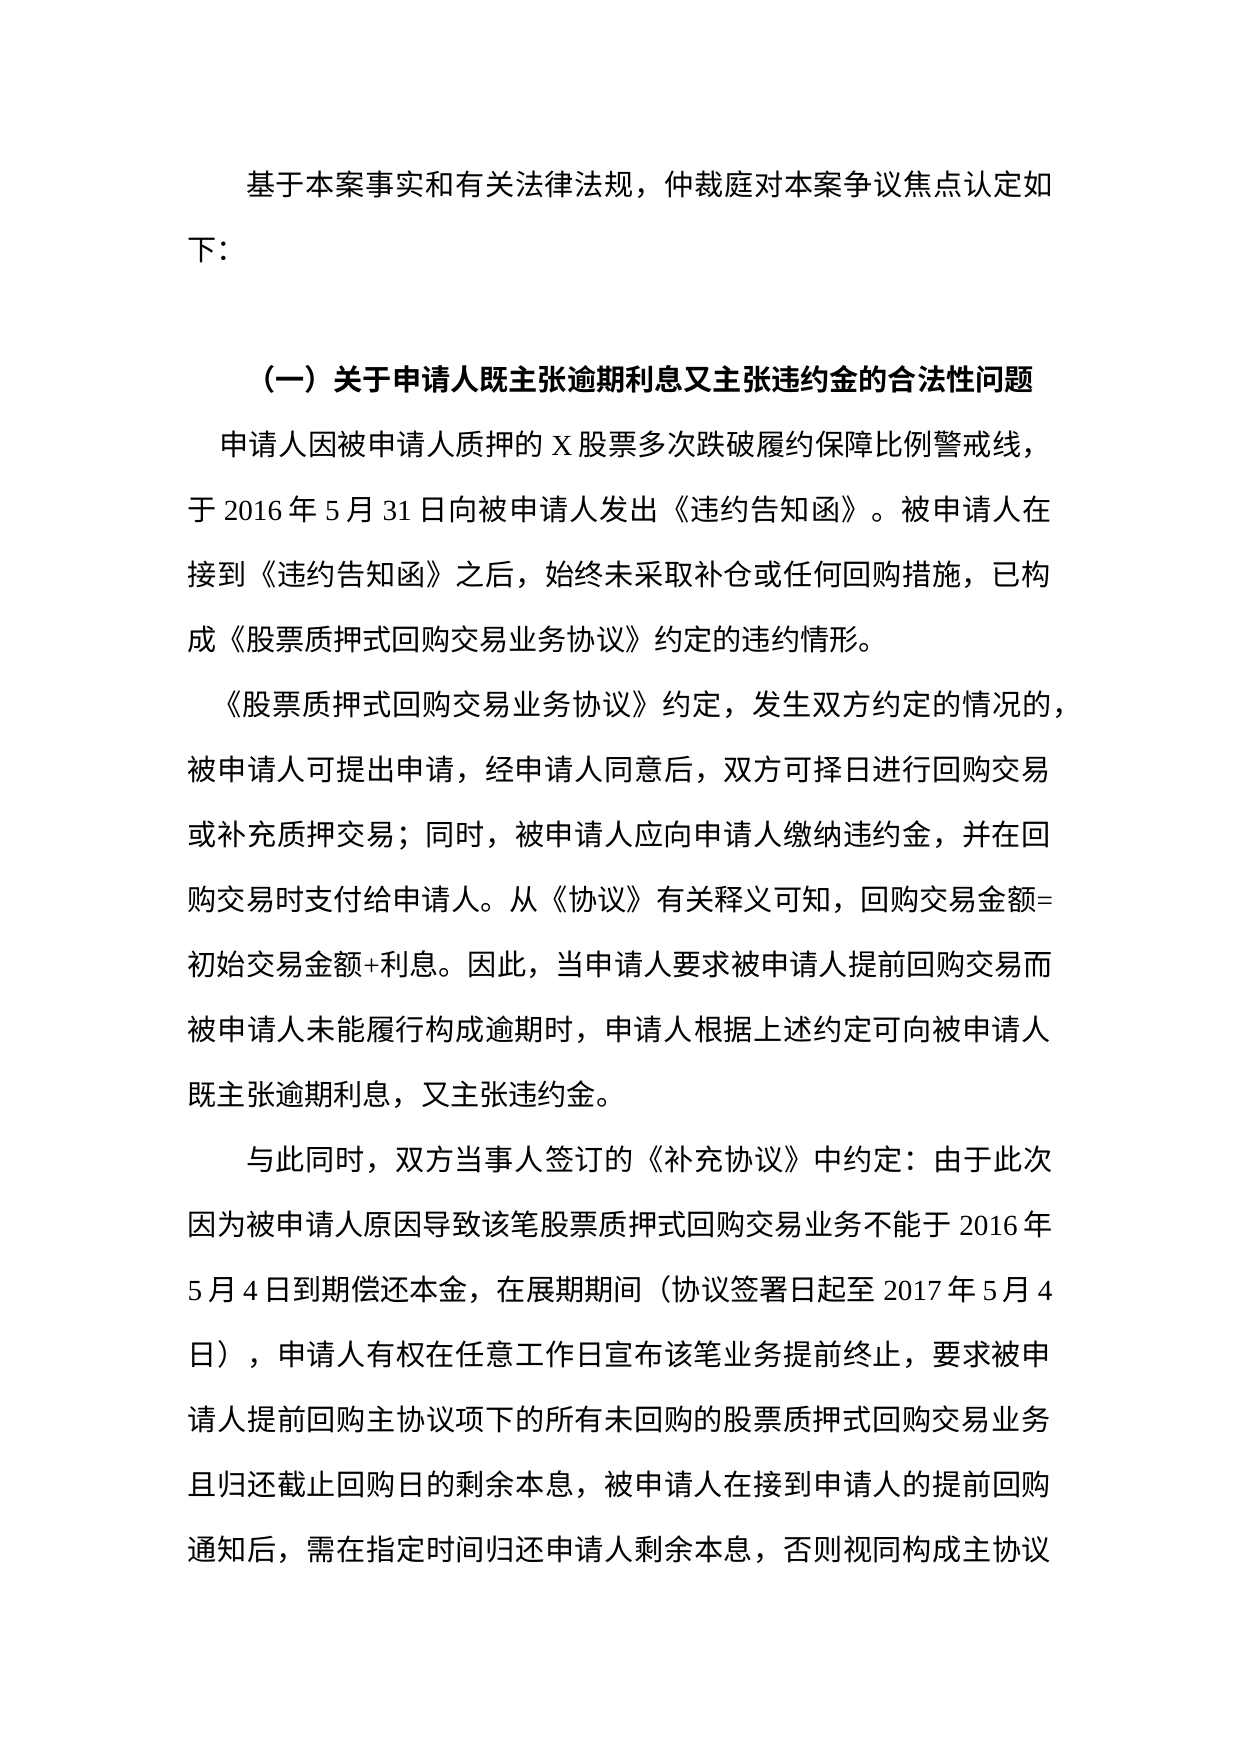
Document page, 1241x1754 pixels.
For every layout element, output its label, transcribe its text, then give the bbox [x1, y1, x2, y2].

text （一）关于申请人既主张逾期利息又主张违约金的合法性问题 [187, 345, 1053, 410]
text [187, 1125, 1053, 1580]
text 基于本案事实和有关法律法规，仲裁庭对本案争议焦点认定如下： [187, 150, 1053, 280]
text 申请人因被申请人质押的X股票多次跌破履约保障比例警戒线，于2016年5月31日向被申请人发出《违约告知函》。被申请人在接到《违约告知函》之后，始终未采取补仓或任何回购措施，已构成《股票质押式回购交易业务协议》约定的违约情形。 [187, 410, 1053, 670]
text 《股票质押式回购交易业务协议》约定，发生双方约定的情况的，被申请人可提出申请，经申请人同意后，双方可择日进行回购交易或补充质押交易；同时，被申请人应向申请人缴纳违约金，并在回购交易时支付给申请人。从《协议》有关释义可知，回购交易金额=初始交易金额+利息。因此，当申请人要求被申请人提前回购交易而被申请人未能履行构成逾期时，申请人根据上述约定可向被申请人既主张逾期利息，又主张违约金。 [187, 670, 1053, 1125]
